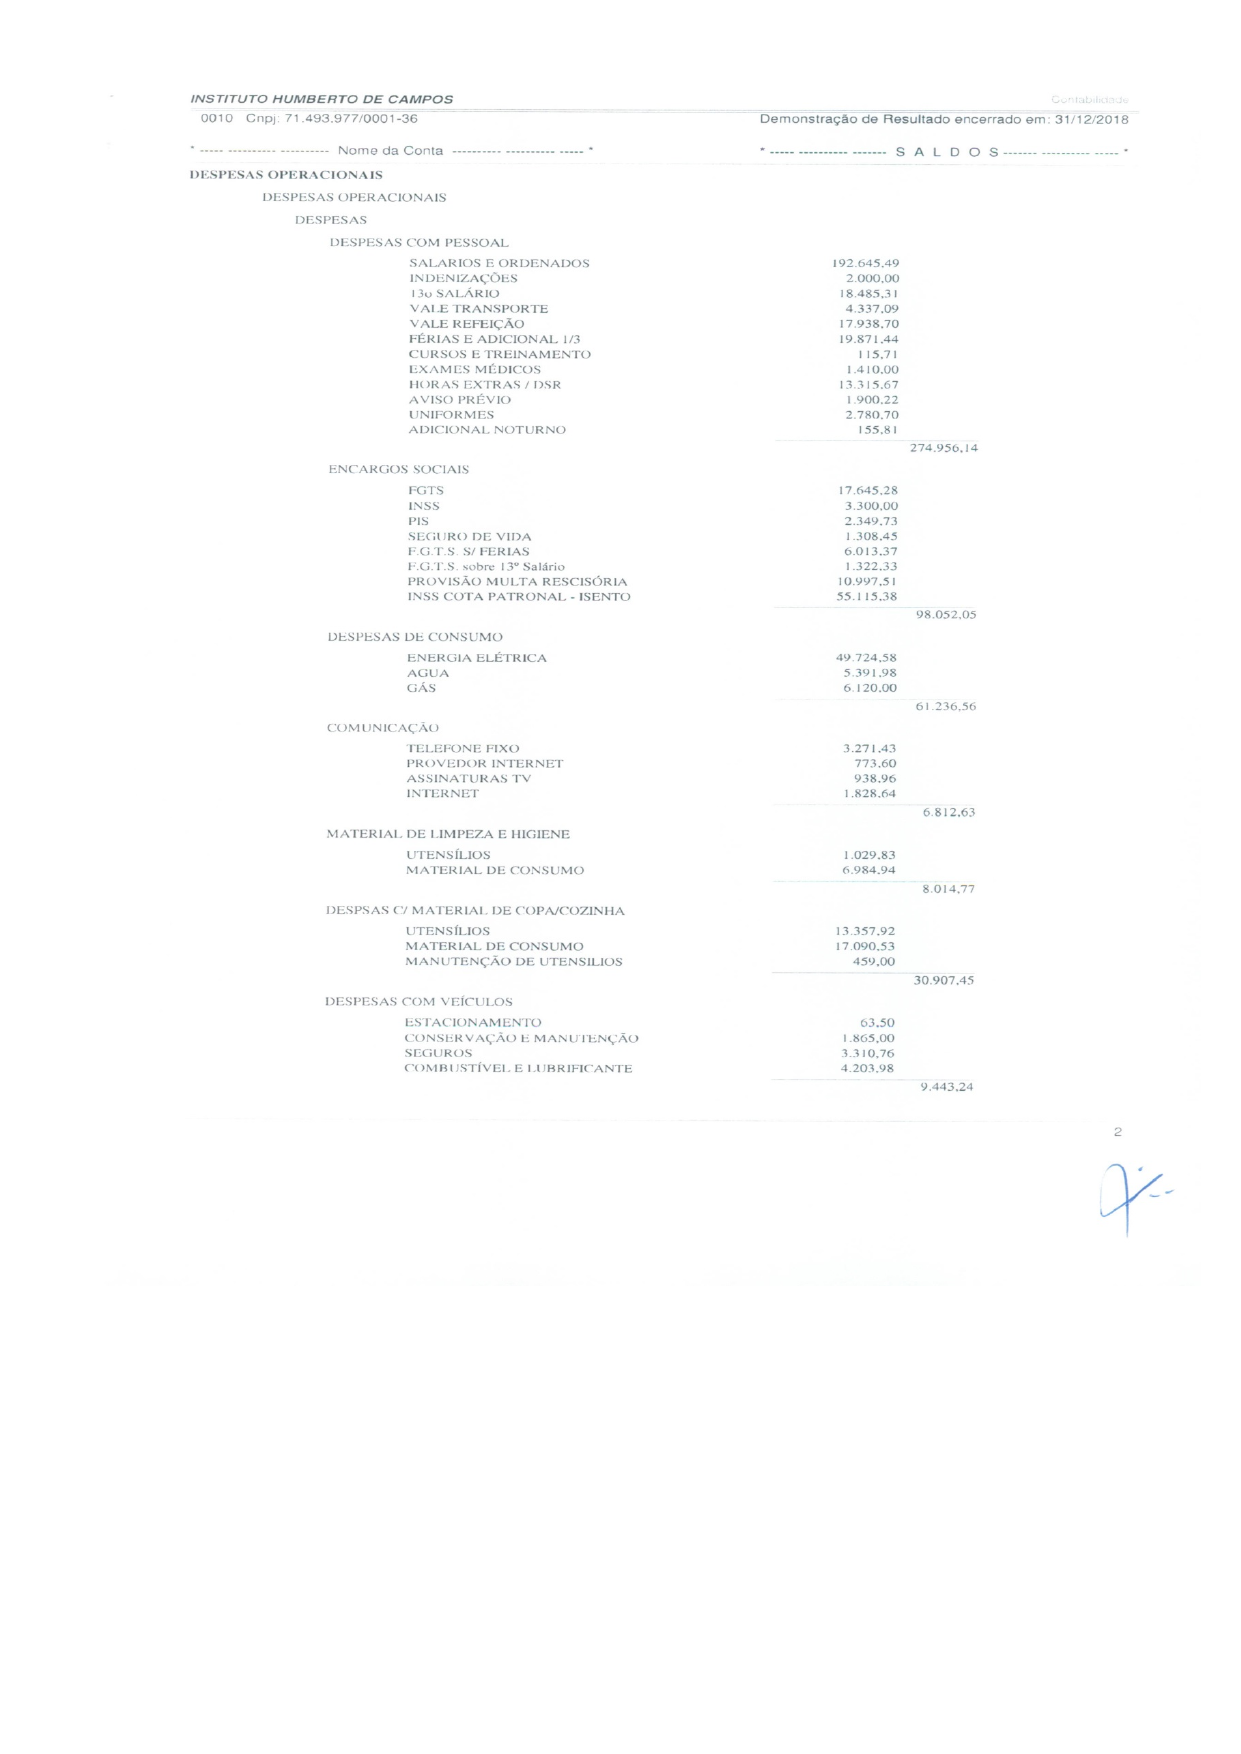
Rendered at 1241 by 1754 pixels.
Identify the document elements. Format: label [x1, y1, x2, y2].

picture [59, 59, 1202, 1286]
